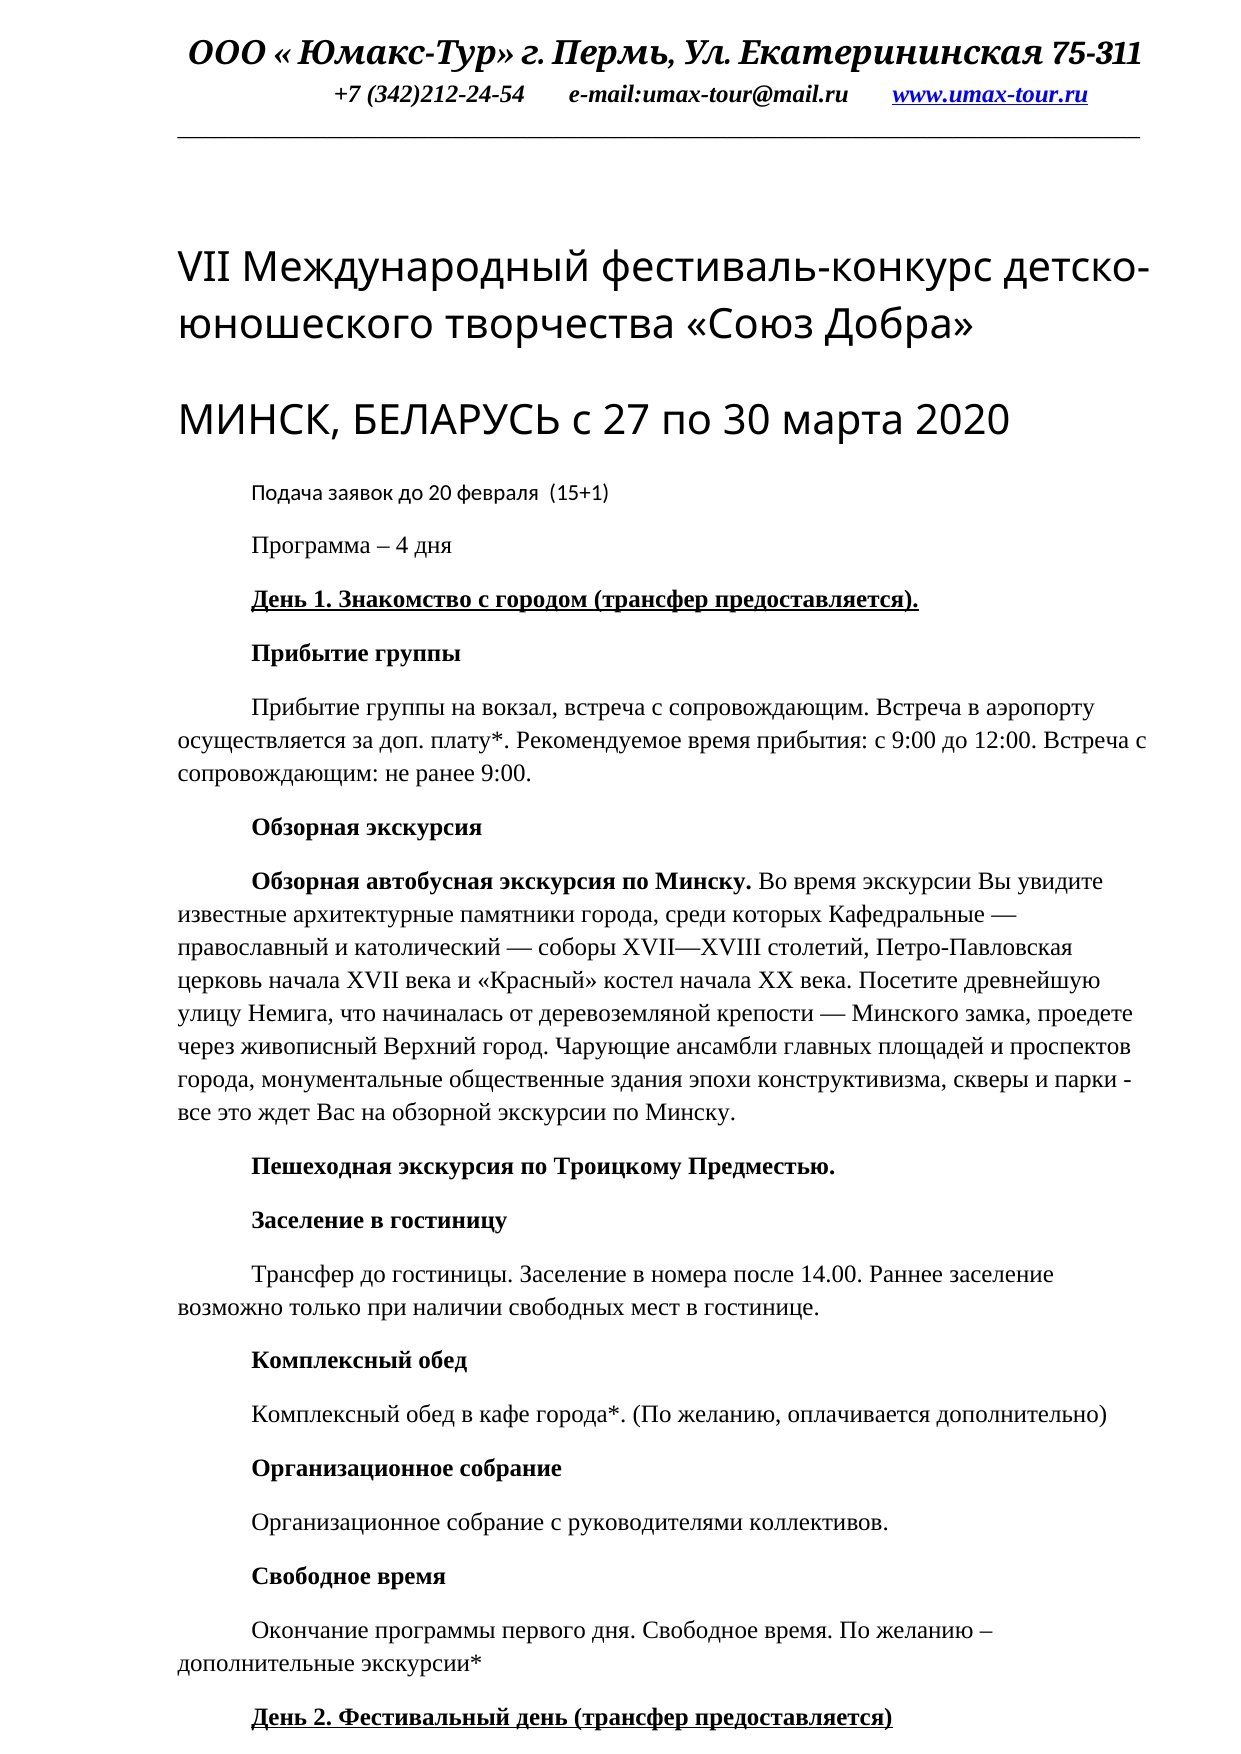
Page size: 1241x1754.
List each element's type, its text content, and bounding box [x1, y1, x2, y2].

text Пешеходная экскурсия по Троицкому Предместью. [177, 1151, 1152, 1180]
text Трансфер до гостиницы. Заселение в номера после 14.00. Раннее заселение возможно только при наличии свободных мест в гостинице. [177, 1259, 1152, 1320]
text Программа – 4 дня [177, 531, 1152, 559]
text МИНСК, БЕЛАРУСЬ c 27 по 30 марта 2020 [177, 389, 1152, 446]
text Обзорная экскурсия [177, 812, 1152, 841]
text _____________________________________________________________________________ [177, 108, 1152, 141]
text Прибытие группы на вокзал, встреча с сопровождающим. Встреча в аэропорту осуществляется за доп. плату*. Рекомендуемое время прибытия: с 9:00 до 12:00. Встреча с сопровождающим: не ранее 9:00. [177, 692, 1152, 787]
text Комплексный обед [177, 1346, 1152, 1374]
text ООО « Юмакс-Тур» г. Пермь, Ул. Екатерининская 75-311 [177, 34, 1152, 73]
text День 2. Фестивальный день (трансфер предоставляется) [177, 1702, 1152, 1730]
text Прибытие группы [177, 638, 1152, 667]
text +7 (342)212-24-54 e-mail:umax-tour@mail.ru www.umax-tour.ru [177, 79, 1152, 108]
text Комплексный обед в кафе города*. (По желанию, оплачивается дополнительно) [177, 1399, 1152, 1428]
text Организационное собрание [177, 1453, 1152, 1482]
text Организационное собрание с руководителями коллективов. [177, 1507, 1152, 1536]
text VII Международный фестиваль-конкурс детско-юношеского творчества «Союз Добра» [177, 237, 1152, 351]
text Подача заявок до 20 февраля (15+1) [177, 478, 1152, 506]
text Окончание программы первого дня. Свободное время. По желанию – дополнительные экскурсии* [177, 1615, 1152, 1677]
text Заселение в гостиницу [177, 1205, 1152, 1233]
text Свободное время [177, 1561, 1152, 1590]
text Обзорная автобусная экскурсия по Минску. Во время экскурсии Вы увидите известные архитектурные памятники города, среди которых Кафедральные — православный и католический — соборы ХVII—XVIII столетий, Петро-Павловская церковь начала ХVII века и «Красный» костел начала ХХ века. Посетите древнейшую улицу Немига, что начиналась от деревоземляной крепости — Минского замка, проедете через живописный Верхний город. Чарующие ансамбли главных площадей и проспектов города, монументальные общественные здания эпохи конструктивизма, скверы и парки - все это ждет Вас на обзорной экскурсии по Минску. [177, 866, 1152, 1126]
text День 1. Знакомство с городом (трансфер предоставляется). [177, 584, 1152, 613]
